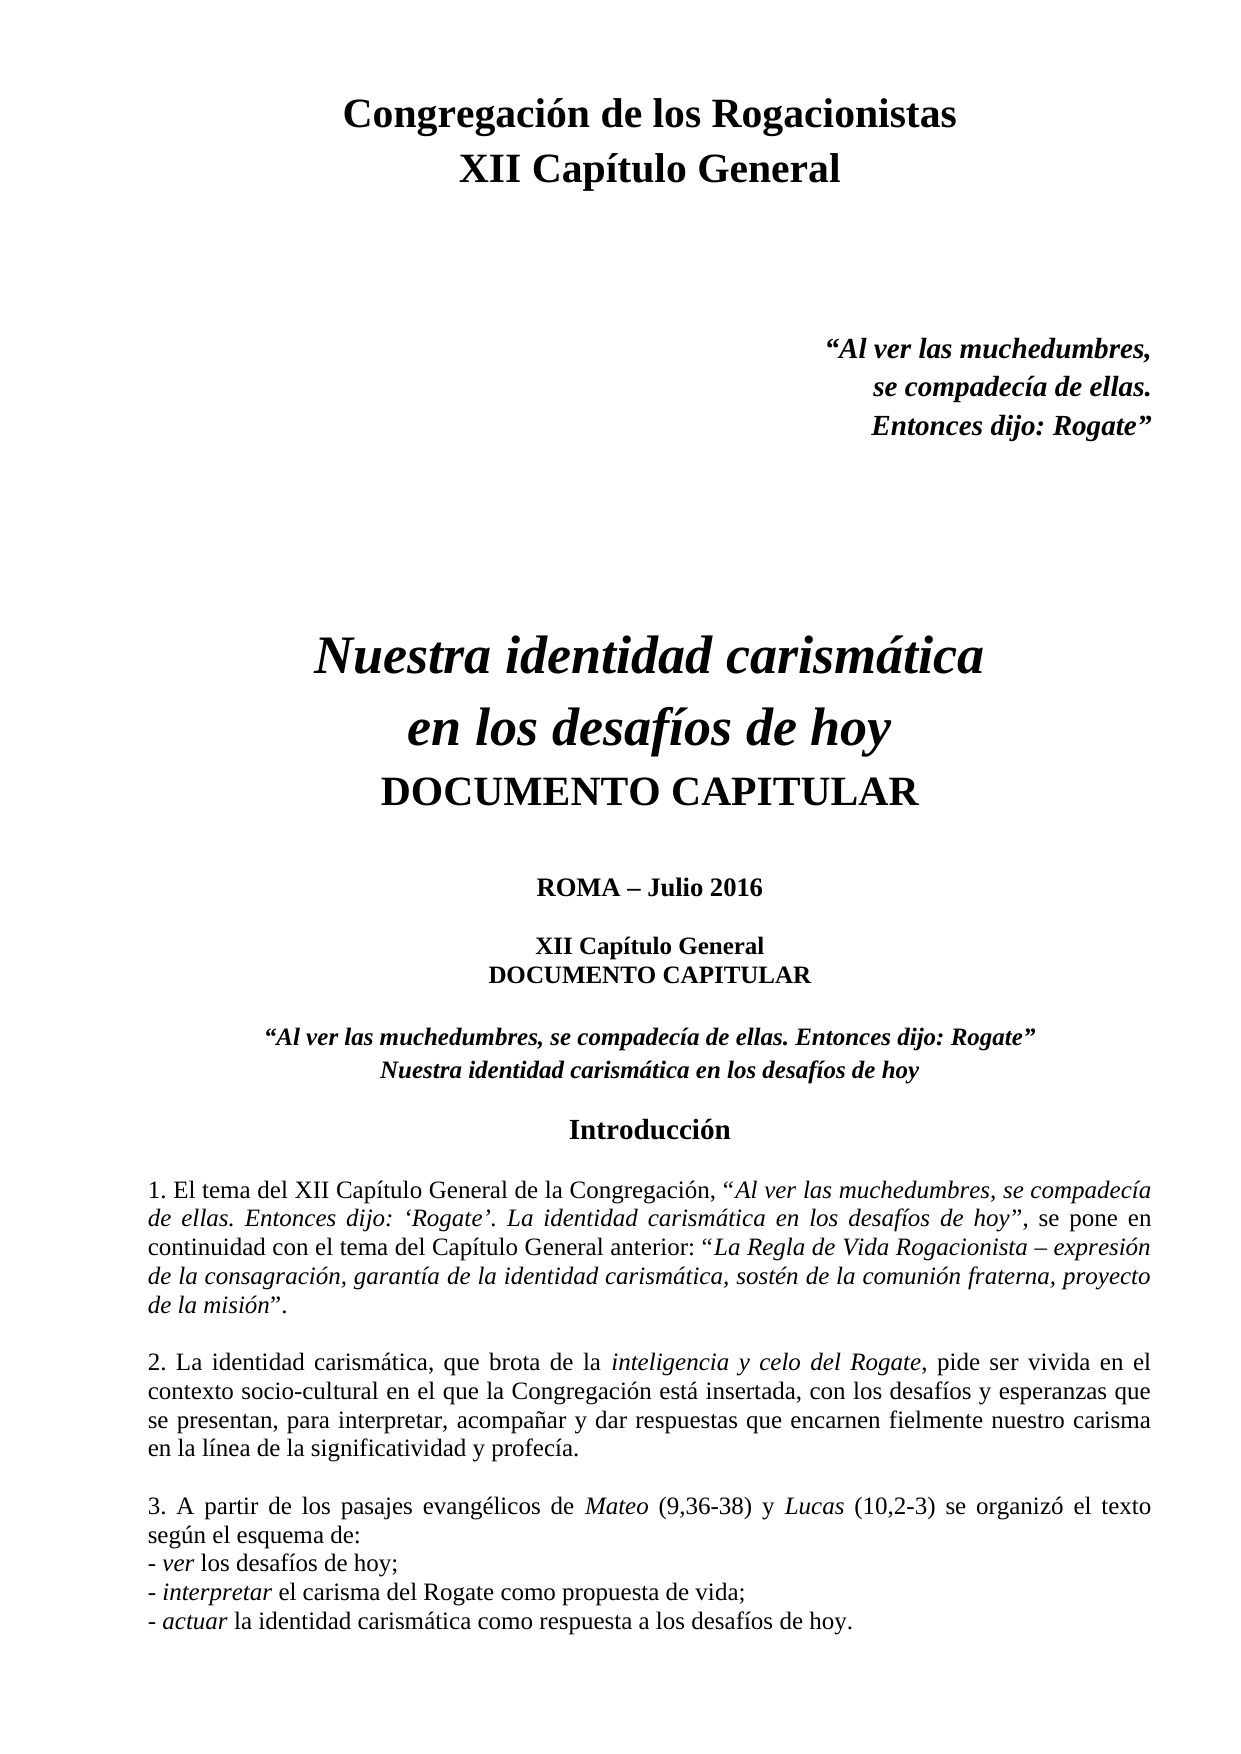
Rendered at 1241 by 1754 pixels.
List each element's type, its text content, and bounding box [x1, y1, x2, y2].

text DOCUMENTO CAPITULAR [148, 766, 1152, 814]
text ROMA – Julio 2016 [148, 850, 1152, 903]
text Introducción [148, 1112, 1152, 1146]
text - ver los desafíos de hoy; [148, 1548, 1152, 1577]
text Congregación de los Rogacionistas [148, 89, 1152, 137]
text 2. La identidad carismática, que brota de la inteligencia y celo del Rogate, pide ser vivida en el contexto socio-cultural en el que la Congregación está insertada, con los desafíos y esperanzas que se presentan, para interpretar, acompañar y dar respuestas que encarnen fielmente nuestro carisma en la línea de la significatividad y profecía. [148, 1347, 1152, 1462]
text “Al ver las muchedumbres, [148, 331, 1152, 364]
text Entonces dijo: Rogate” [148, 408, 1152, 442]
text - interpretar el carisma del Rogate como propuesta de vida; [148, 1577, 1152, 1606]
text 3. A partir de los pasajes evangélicos de Mateo (9,36-38) y Lucas (10,2-3) se organizó el texto según el esquema de: [148, 1491, 1152, 1548]
text - actuar la identidad carismática como respuesta a los desafíos de hoy. [148, 1606, 1152, 1635]
text Nuestra identidad carismática [148, 623, 1152, 685]
text Nuestra identidad carismática en los desafíos de hoy [148, 1055, 1152, 1084]
text 1. El tema del XII Capítulo General de la Congregación, “Al ver las muchedumbres, se compadecía de ellas. Entonces dijo: ‘Rogate’. La identidad carismática en los desafíos de hoy”, se pone en continuidad con el tema del Capítulo General anterior: “La Regla de Vida Rogacionista – expresión de la consagración, garantía de la identidad carismática, sostén de la comunión fraterna, proyecto de la misión”. [148, 1175, 1152, 1318]
text en los desafíos de hoy [148, 694, 1152, 757]
text DOCUMENTO CAPITULAR [148, 960, 1152, 989]
text se compadecía de ellas. [148, 369, 1152, 403]
text XII Capítulo General [148, 931, 1152, 960]
text “Al ver las muchedumbres, se compadecía de ellas. Entonces dijo: Rogate” [148, 1022, 1152, 1051]
text XII Capítulo General [148, 144, 1152, 192]
